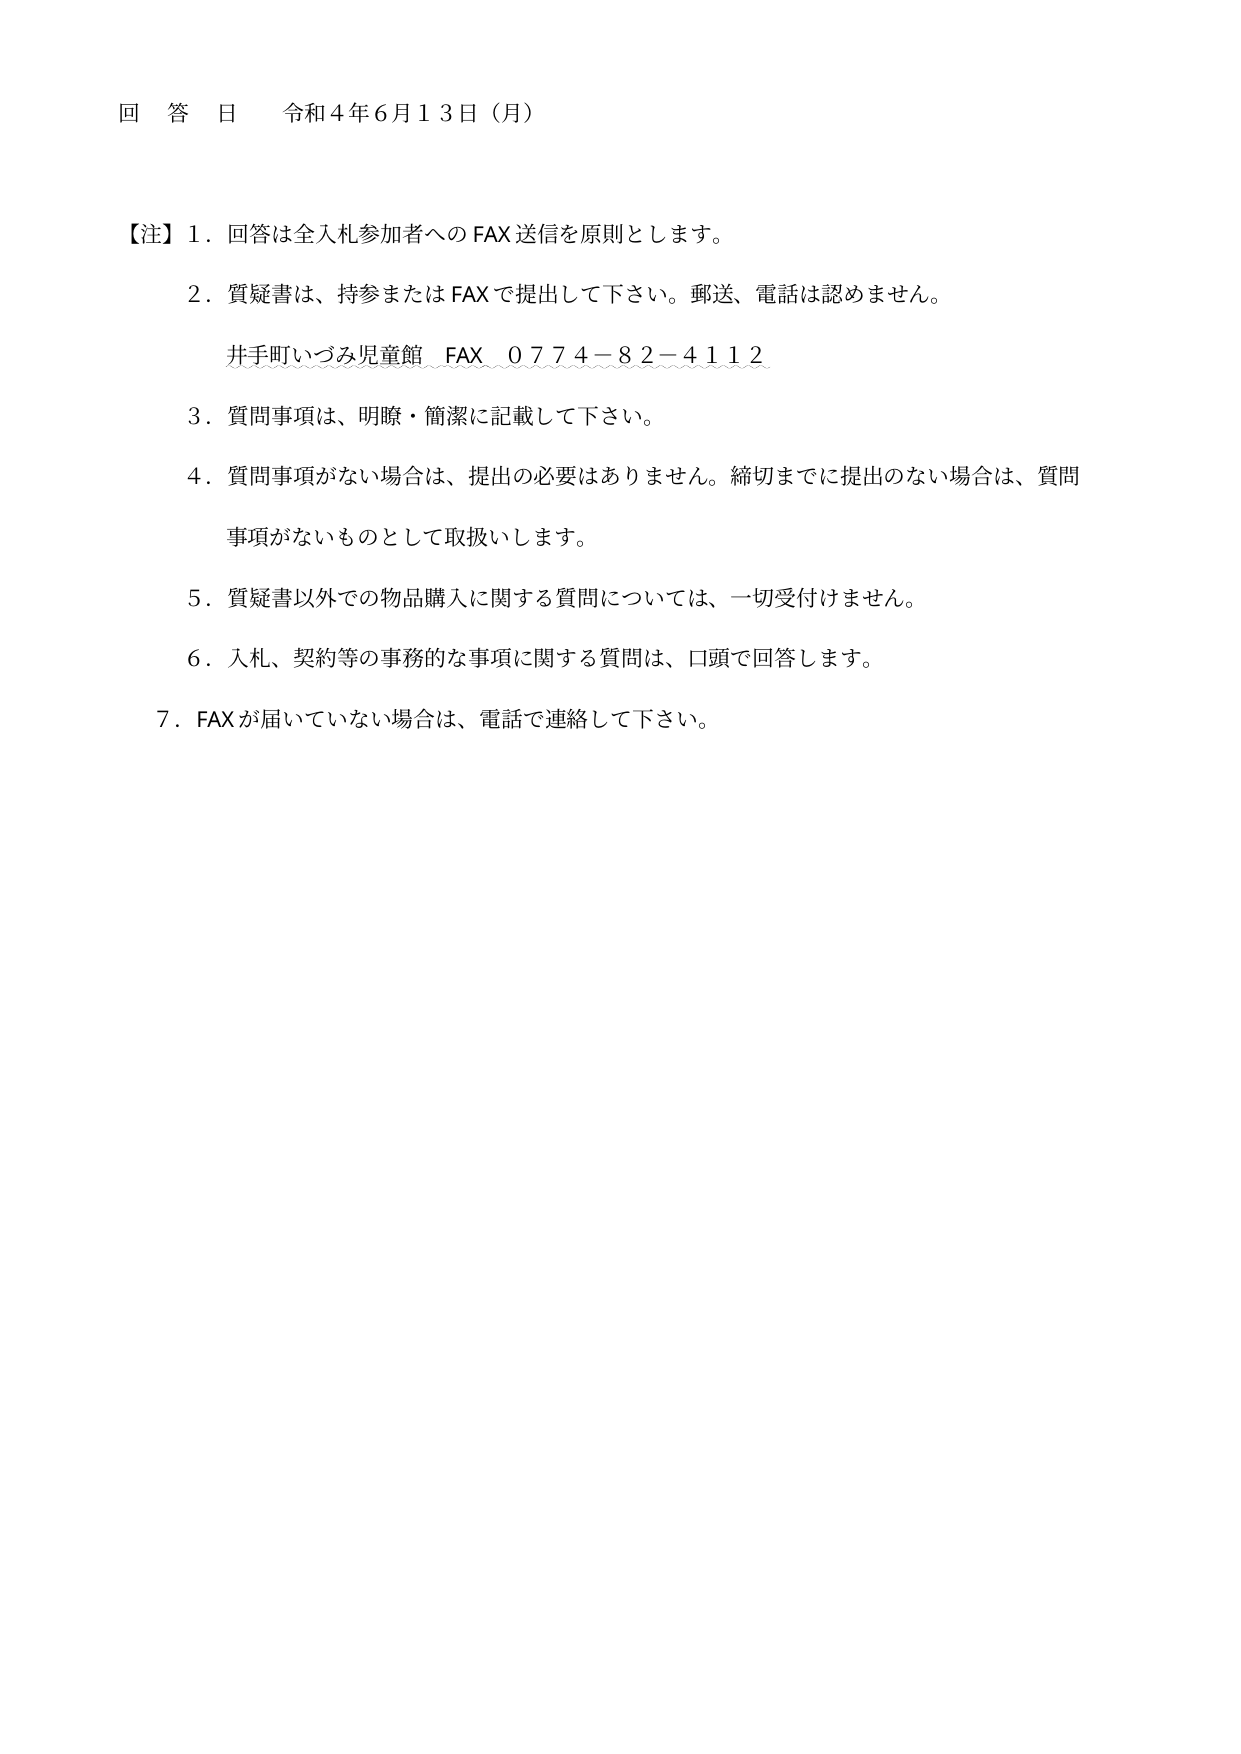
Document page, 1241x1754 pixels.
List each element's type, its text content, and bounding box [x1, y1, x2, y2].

text ４．質問事項がない場合は、提出の必要はありません。締切までに提出のない場合は、質問事項がないものとして取扱いします。 [118, 445, 1092, 566]
text 井手町いづみ児童館 FAX ０７７４－８２－４１１２ [182, 324, 1092, 384]
text ７．FAXが届いていない場合は、電話で連絡して下さい。 [118, 687, 1092, 748]
text 回答日 令和４年６月１３日（月） [118, 81, 1092, 142]
text 【注】１．回答は全入札参加者へのFAX送信を原則とします。 [118, 202, 1092, 263]
text ２．質疑書は、持参またはFAXで提出して下さい。郵送、電話は認めません。 [118, 263, 1092, 324]
text ３．質問事項は、明瞭・簡潔に記載して下さい。 [118, 384, 1092, 445]
text ５．質疑書以外での物品購入に関する質問については、一切受付けません。 [118, 566, 1092, 627]
text ６．入札、契約等の事務的な事項に関する質問は、口頭で回答します。 [118, 627, 1092, 687]
